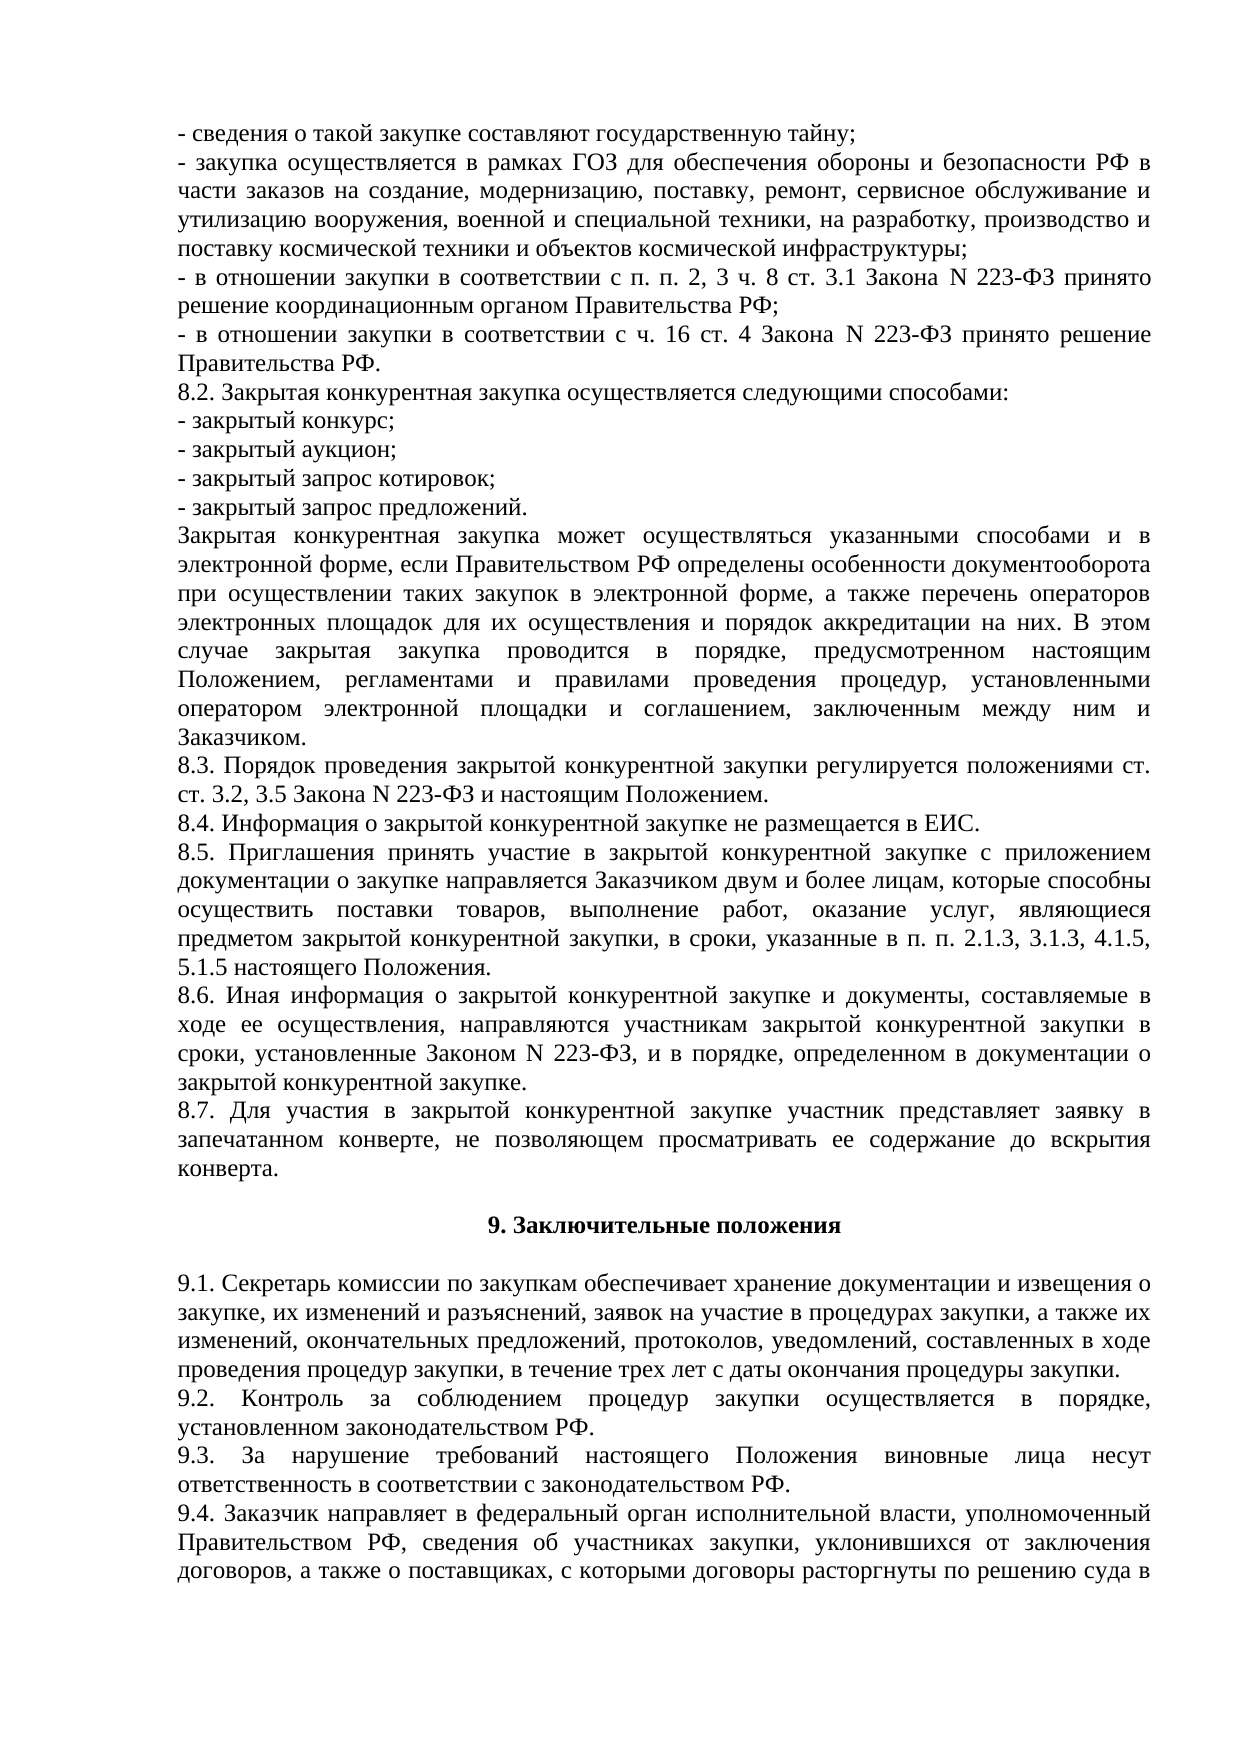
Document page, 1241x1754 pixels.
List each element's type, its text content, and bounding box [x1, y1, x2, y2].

text 8.2. Закрытая конкурентная закупка осуществляется следующими способами: [177, 377, 1152, 406]
text - закрытый запрос котировок; [177, 463, 1152, 492]
text 8.6. Иная информация о закрытой конкурентной закупке и документы, составляемые в ходе ее осуществления, направляются участникам закрытой конкурентной закупки в сроки, установленные Законом N 223-ФЗ, и в порядке, определенном в документации о закрытой конкурентной закупке. [177, 981, 1152, 1096]
text - сведения о такой закупке составляют государственную тайну; [177, 118, 1152, 147]
text 9.3. За нарушение требований настоящего Положения виновные лица несут ответственность в соответствии с законодательством РФ. [177, 1441, 1152, 1498]
text 8.3. Порядок проведения закрытой конкурентной закупки регулируется положениями ст. ст. 3.2, 3.5 Закона N 223-ФЗ и настоящим Положением. [177, 751, 1152, 808]
text Закрытая конкурентная закупка может осуществляться указанными способами и в электронной форме, если Правительством РФ определены особенности документооборота при осуществлении таких закупок в электронной форме, а также перечень операторов электронных площадок для их осуществления и порядок аккредитации на них. В этом случае закрытая закупка проводится в порядке, предусмотренном настоящим Положением, регламентами и правилами проведения процедур, установленными оператором электронной площадки и соглашением, заключенным между ним и Заказчиком. [177, 521, 1152, 751]
text 8.5. Приглашения принять участие в закрытой конкурентной закупке с приложением документации о закупке направляется Заказчиком двум и более лицам, которые способны осуществить поставки товаров, выполнение работ, оказание услуг, являющиеся предметом закрытой конкурентной закупки, в сроки, указанные в п. п. 2.1.3, 3.1.3, 4.1.5, 5.1.5 настоящего Положения. [177, 837, 1152, 981]
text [177, 1498, 1152, 1584]
text - закупка осуществляется в рамках ГОЗ для обеспечения обороны и безопасности РФ в части заказов на создание, модернизацию, поставку, ремонт, сервисное обслуживание и утилизацию вооружения, военной и специальной техники, на разработку, производство и поставку космической техники и объектов космической инфраструктуры; [177, 147, 1152, 262]
text - закрытый конкурс; [177, 406, 1152, 434]
text 9.1. Секретарь комиссии по закупкам обеспечивает хранение документации и извещения о закупке, их изменений и разъяснений, заявок на участие в процедурах закупки, а также их изменений, окончательных предложений, протоколов, уведомлений, составленных в ходе проведения процедур закупки, в течение трех лет с даты окончания процедуры закупки. [177, 1268, 1152, 1383]
text 8.4. Информация о закрытой конкурентной закупке не размещается в ЕИС. [177, 808, 1152, 837]
text 9.2. Контроль за соблюдением процедур закупки осуществляется в порядке, установленном законодательством РФ. [177, 1383, 1152, 1441]
text - в отношении закупки в соответствии с п. п. 2, 3 ч. 8 ст. 3.1 Закона N 223-ФЗ принято решение координационным органом Правительства РФ; [177, 262, 1152, 319]
text 9. Заключительные положения [177, 1211, 1152, 1239]
text - закрытый аукцион; [177, 434, 1152, 463]
text - закрытый запрос предложений. [177, 492, 1152, 521]
text - в отношении закупки в соответствии с ч. 16 ст. 4 Закона N 223-ФЗ принято решение Правительства РФ. [177, 319, 1152, 377]
text 8.7. Для участия в закрытой конкурентной закупке участник представляет заявку в запечатанном конверте, не позволяющем просматривать ее содержание до вскрытия конверта. [177, 1096, 1152, 1182]
